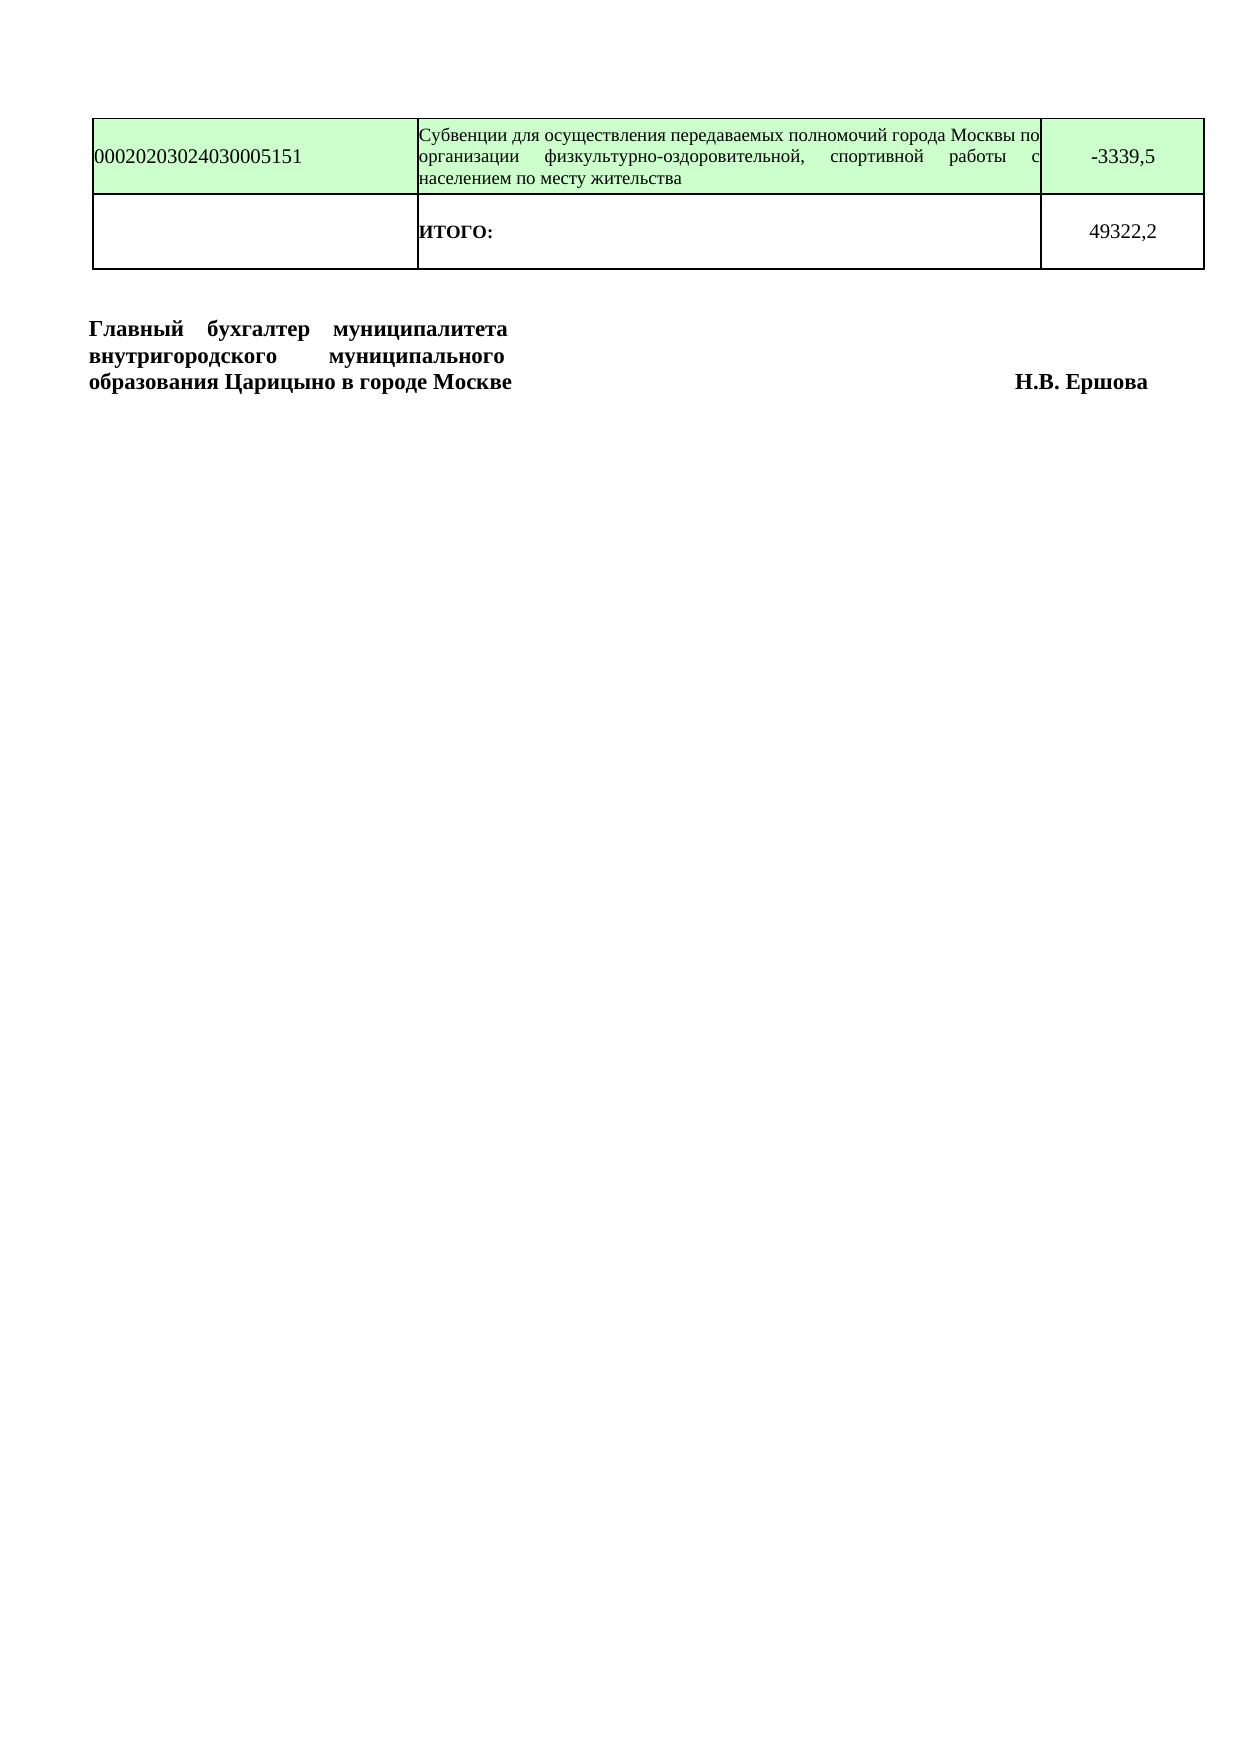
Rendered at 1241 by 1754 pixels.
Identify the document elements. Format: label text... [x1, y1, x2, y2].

table_cell Субвенции для осуществления передаваемых полномочий города Москвы по организации физкультурно-оздоровительной, спортивной работы с населением по месту жительства [419, 119, 1040, 193]
table_cell -3339,5 [1042, 119, 1203, 193]
table_cell [94, 195, 417, 268]
text образования Царицыно в городе Москве Н.В. Ершова [88, 368, 1152, 394]
table_cell 00020203024030005151 [94, 119, 417, 193]
table_cell ИТОГО: [419, 195, 1040, 268]
text внутригородского муниципального [88, 342, 1152, 368]
table_cell 49322,2 [1042, 195, 1203, 268]
text Главный бухгалтер муниципалитета [88, 315, 1152, 342]
